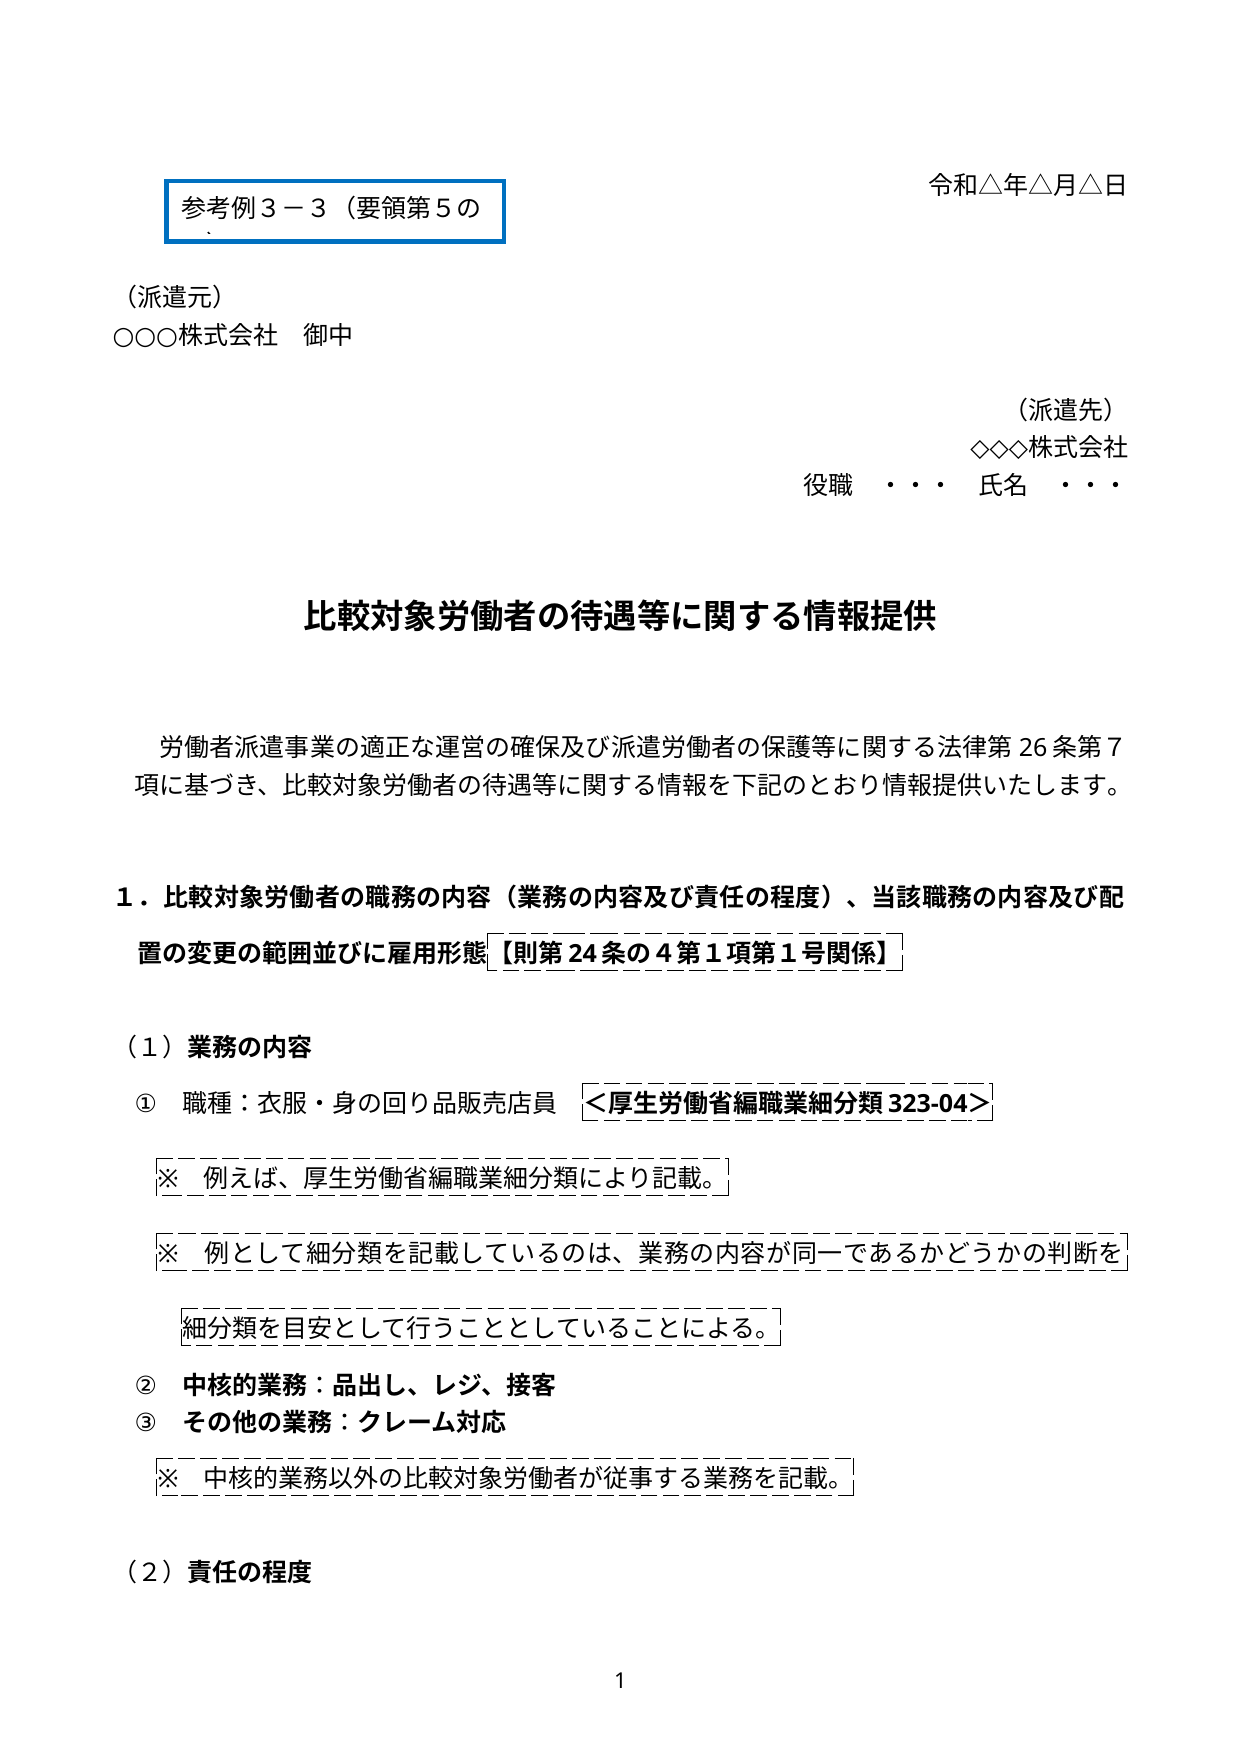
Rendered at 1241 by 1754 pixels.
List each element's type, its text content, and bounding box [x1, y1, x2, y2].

text （派遣先） [112, 389, 1128, 427]
text ※ 中核的業務以外の比較対象労働者が従事する業務を記載。 [156, 1439, 1128, 1514]
text 労働者派遣事業の適正な運営の確保及び派遣労働者の保護等に関する法律第26条第７項に基づき、比較対象労働者の待遇等に関する情報を下記のとおり情報提供いたします。 [134, 727, 1128, 802]
text （派遣元） [112, 277, 1128, 314]
text ○○○株式会社 御中 [112, 314, 1128, 352]
text ① 職種：衣服・身の回り品販売店員 ＜厚生労働省編職業細分類323-04＞ [134, 1064, 1128, 1139]
text （２）責任の程度 [112, 1552, 1128, 1589]
text ◇◇◇株式会社 [112, 427, 1128, 464]
text ※ 例として細分類を記載しているのは、業務の内容が同一であるかどうかの判断を細分類を目安として行うこととしていることによる。 [156, 1214, 1128, 1364]
text １．比較対象労働者の職務の内容（業務の内容及び責任の程度）、当該職務の内容及び配置の変更の範囲並びに雇用形態【則第24条の４第１項第１号関係】 [112, 877, 1128, 989]
text 役職 ・・・ 氏名 ・・・ [112, 464, 1128, 502]
text （１）業務の内容 [112, 1027, 1128, 1064]
text 比較対象労働者の待遇等に関する情報提供 [112, 577, 1128, 652]
text 令和△年△月△日 [112, 164, 1128, 202]
text ※ 例えば、厚生労働省編職業細分類により記載。 [156, 1139, 1128, 1214]
text ③ その他の業務：クレーム対応 [134, 1402, 1128, 1439]
text ② 中核的業務：品出し、レジ、接客 [134, 1364, 1128, 1402]
